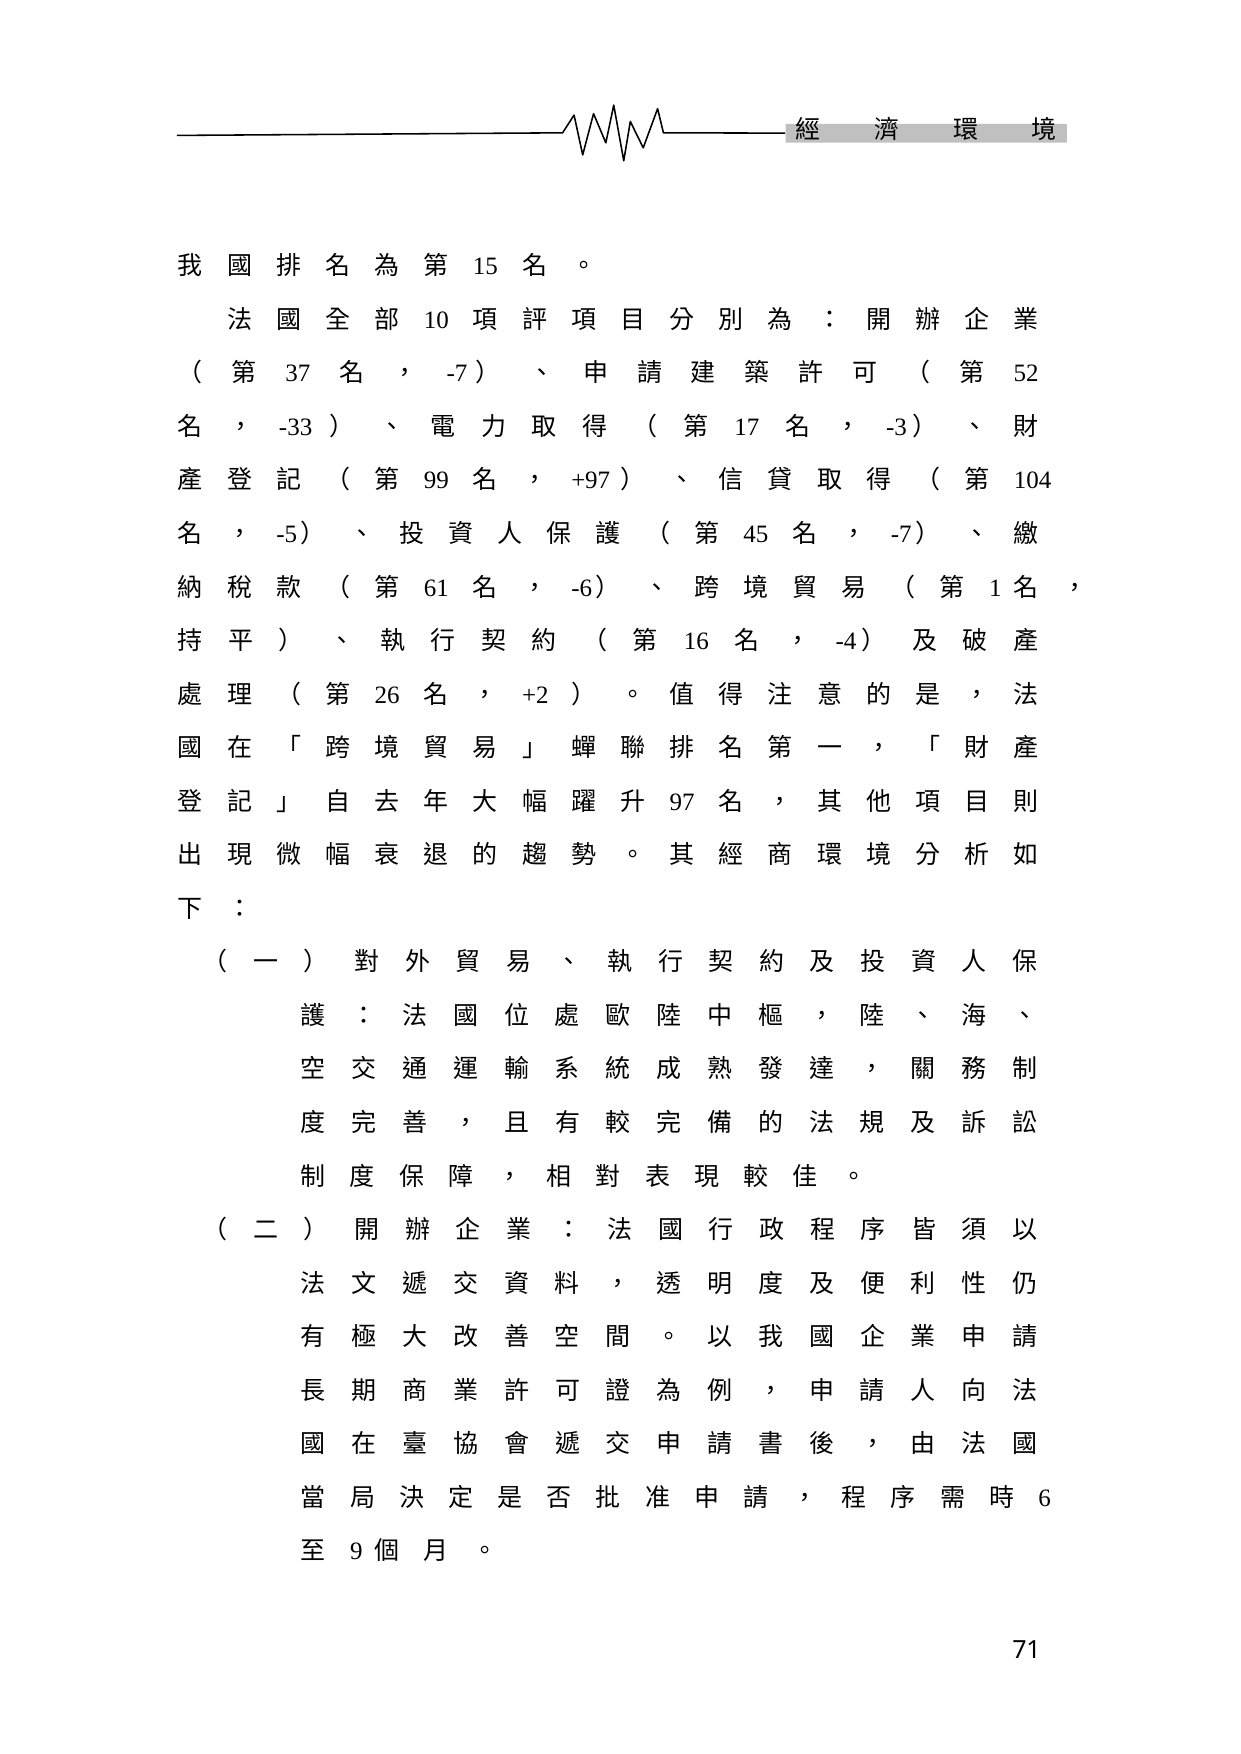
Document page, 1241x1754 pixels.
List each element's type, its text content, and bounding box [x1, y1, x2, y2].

text （二）開辦企業：法國行政程序皆須以法文遞交資料，透明度及便利性仍有極大改善空間。以我國企業申請長期商業許可證為例，申請人向法國在臺協會遞交申請書後，由法國當局決定是否批准申請，程序需時6至9個月。 [202, 1201, 1063, 1576]
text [178, 237, 1063, 291]
text （一）對外貿易、執行契約及投資人保護：法國位處歐陸中樞，陸、海、空交通運輸系統成熟發達，關務制度完善，且有較完備的法規及訴訟制度保障，相對表現較佳。 [202, 933, 1063, 1201]
text 法國全部10項評項目分別為：開辦企業（第37名，-7）、申請建築許可（第52名，-33）、電力取得（第17名，-3）、財產登記（第99名，+97）、信貸取得（第104名，-5）、投資人保護（第45名，-7）、繳納稅款（第61名，-6）、跨境貿易（第1名，持平）、執行契約（第16名，-4）及破產處理（第26名，+2）。值得注意的是，法國在「跨境貿易」蟬聯排名第一，「財產登記」自去年大幅躍升97名，其他項目則出現微幅衰退的趨勢。其經商環境分析如下： [178, 291, 1063, 933]
